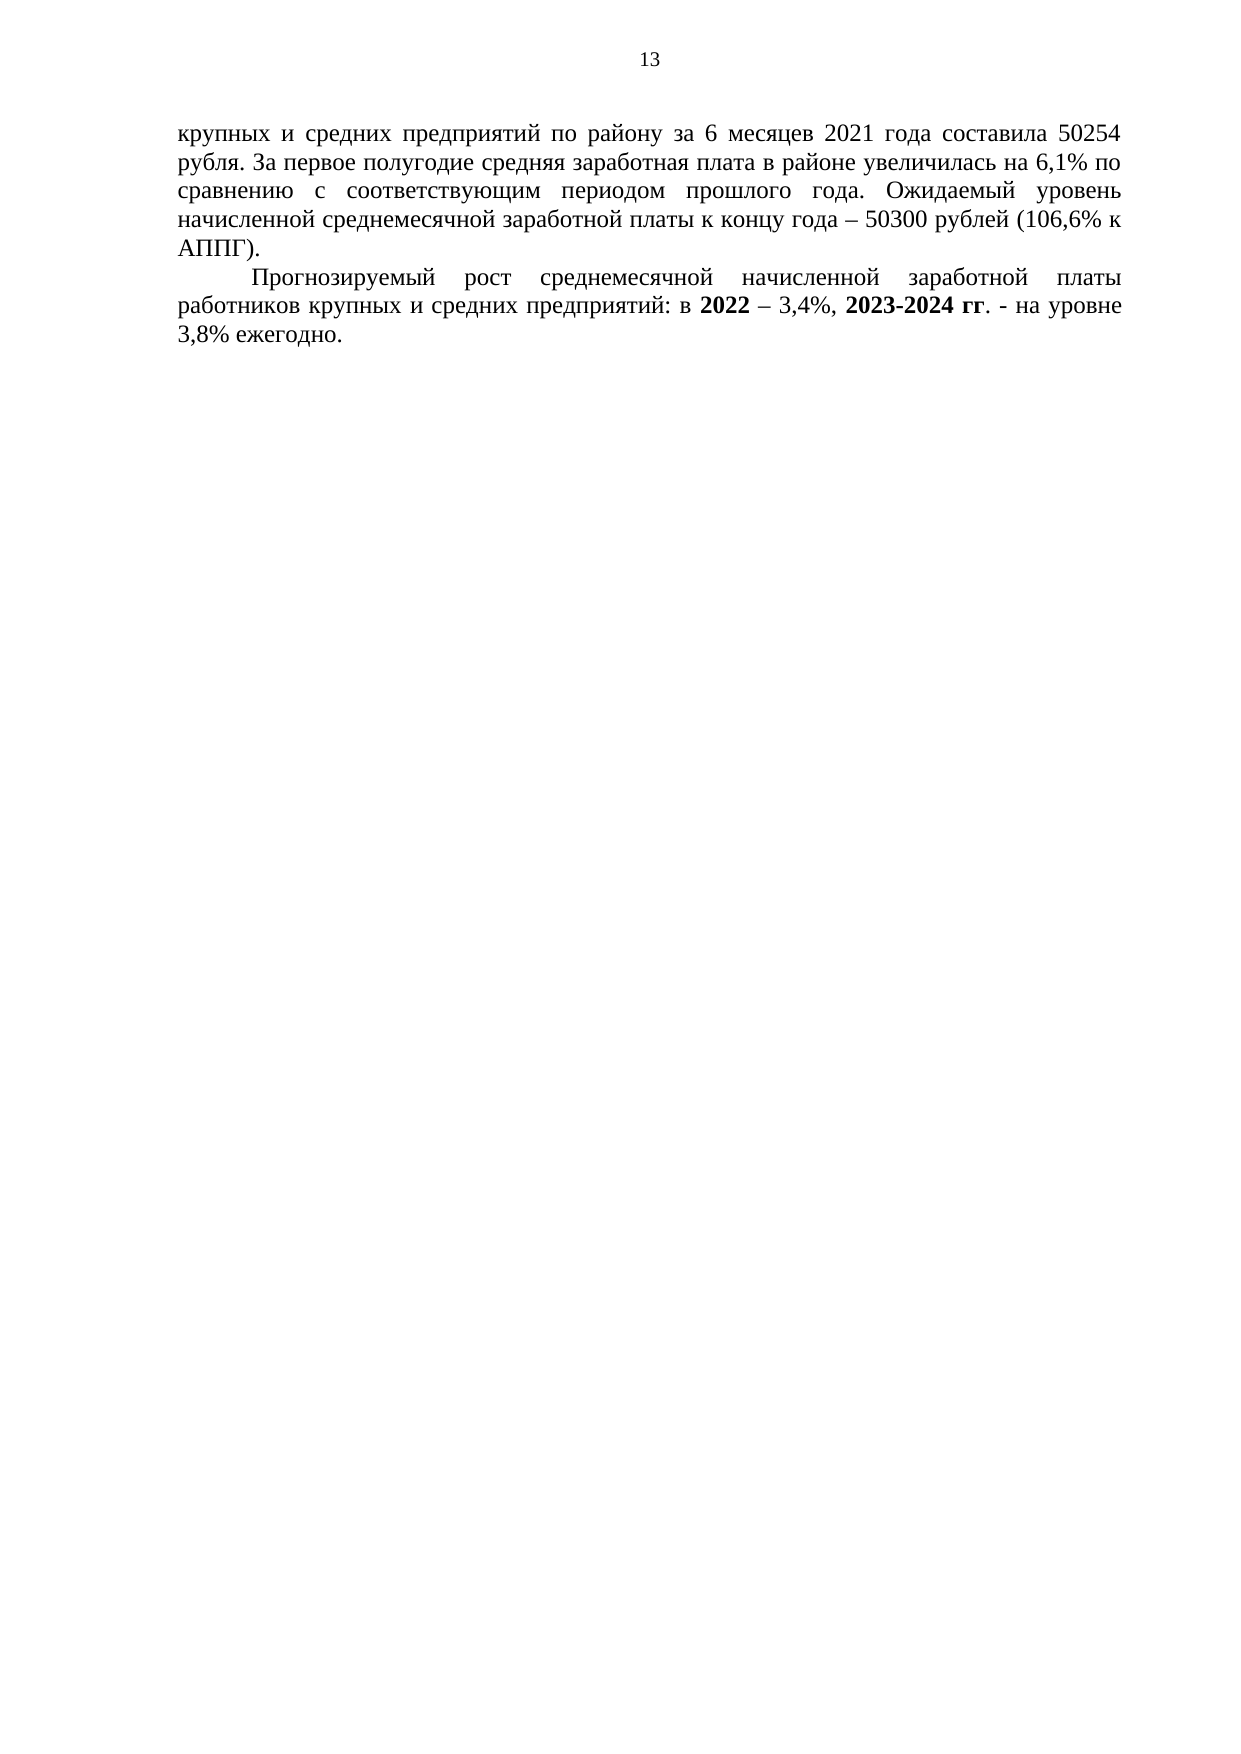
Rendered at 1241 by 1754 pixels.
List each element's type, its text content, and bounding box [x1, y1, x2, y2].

text Прогнозируемый рост среднемесячной начисленной заработной платы работников крупных и средних предприятий: в 2022 – 3,4%, 2023-2024 гг. - на уровне 3,8% ежегодно. [177, 262, 1122, 348]
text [177, 118, 1122, 262]
